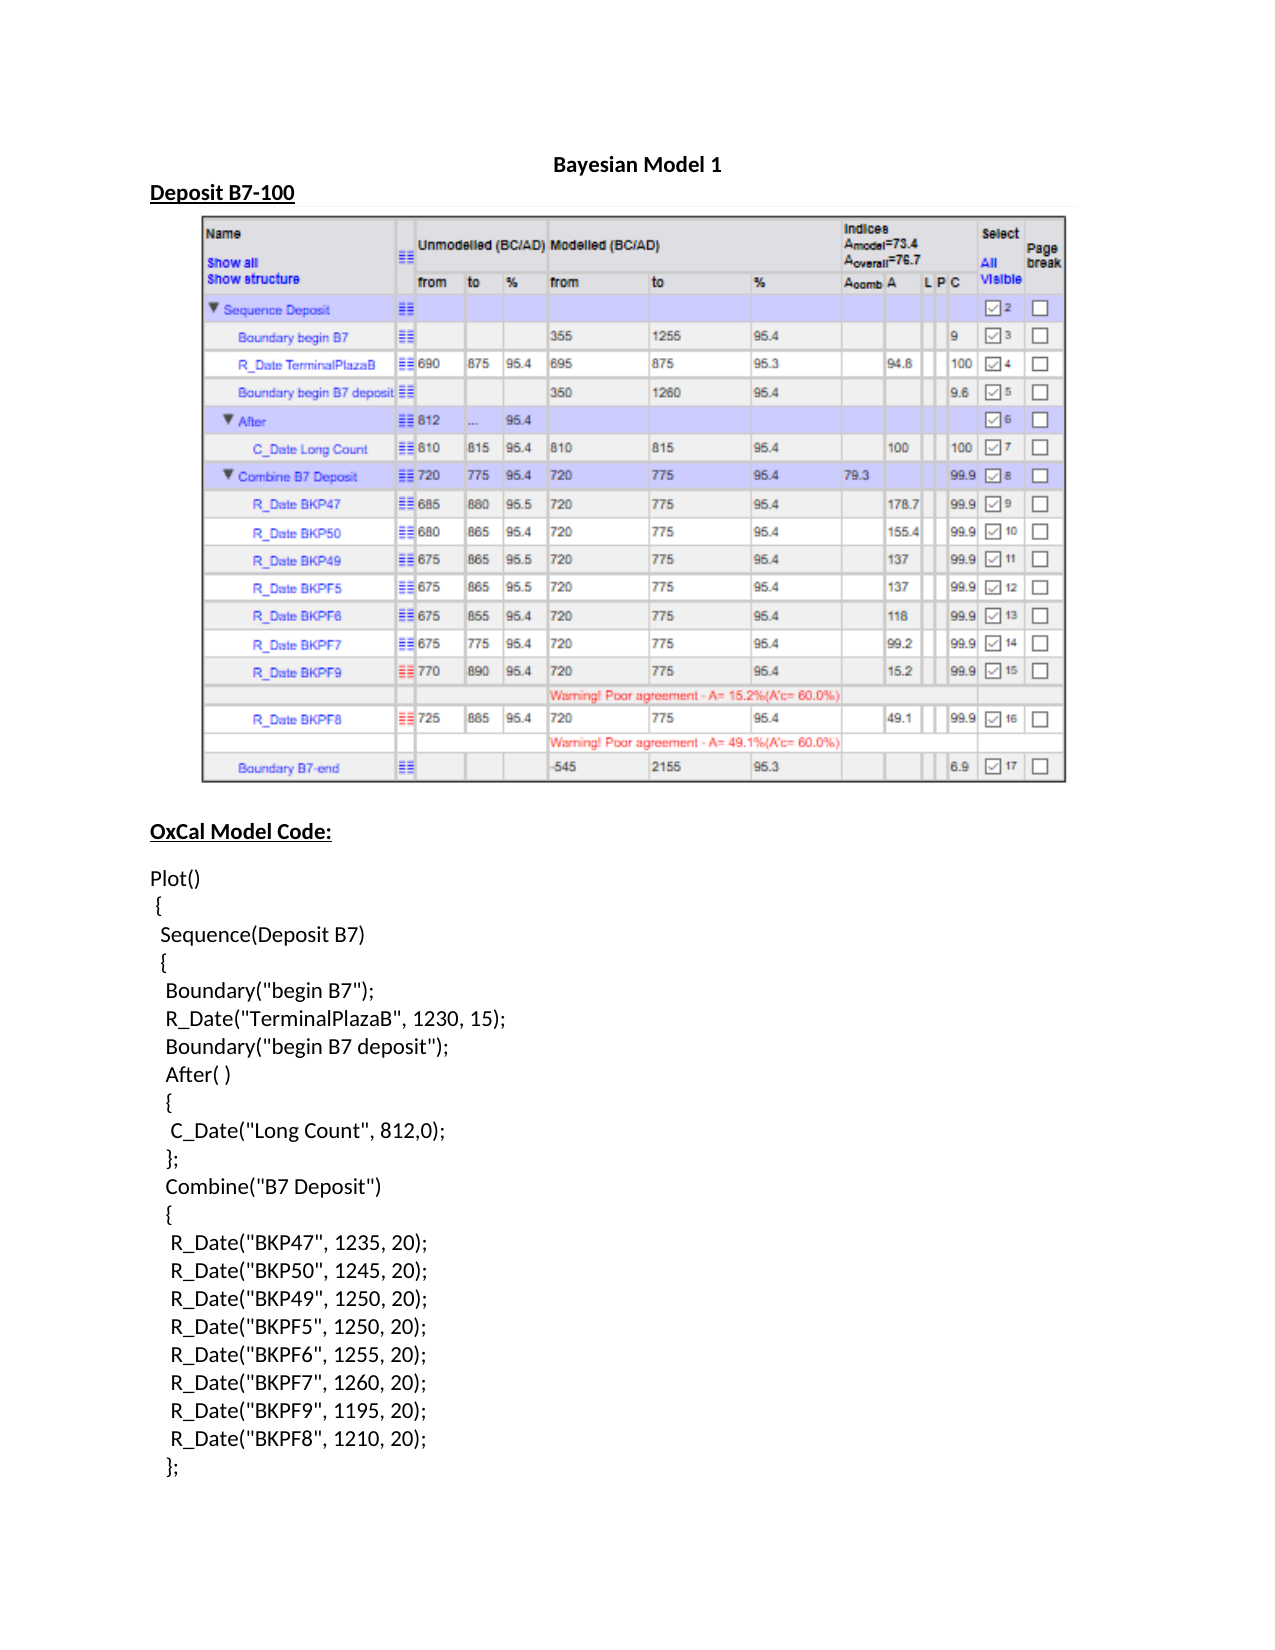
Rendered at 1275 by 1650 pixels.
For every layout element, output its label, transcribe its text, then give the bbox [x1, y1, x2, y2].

text R_Date("BKP47", 1235, 20); [150, 1228, 1125, 1256]
text After( ) [150, 1060, 1125, 1088]
text R_Date("BKP49", 1250, 20); [150, 1284, 1125, 1312]
text R_Date("BKPF6", 1255, 20); [150, 1340, 1125, 1368]
text Boundary("begin B7 deposit"); [150, 1032, 1125, 1060]
text Deposit B7-100 [150, 178, 1125, 206]
text Bayesian Model 1 [150, 150, 1125, 178]
text { [150, 948, 1125, 976]
text R_Date("BKP50", 1245, 20); [150, 1256, 1125, 1284]
text R_Date("TerminalPlazaB", 1230, 15); [150, 1004, 1125, 1032]
text R_Date("BKPF7", 1260, 20); [150, 1368, 1125, 1396]
text R_Date("BKPF9", 1195, 20); [150, 1396, 1125, 1424]
picture [195, 206, 1080, 789]
text Sequence(Deposit B7) [150, 920, 1125, 948]
text }; [150, 1452, 1125, 1480]
text { [150, 892, 1125, 920]
text Plot() [150, 864, 1125, 892]
text }; [150, 1144, 1125, 1172]
text C_Date("Long Count", 812,0); [150, 1116, 1125, 1144]
text Combine("B7 Deposit") [150, 1172, 1125, 1200]
text Boundary("begin B7"); [150, 976, 1125, 1004]
text { [150, 1200, 1125, 1228]
text OxCal Model Code: [150, 817, 1125, 845]
text R_Date("BKPF8", 1210, 20); [150, 1424, 1125, 1452]
text { [150, 1088, 1125, 1116]
text R_Date("BKPF5", 1250, 20); [150, 1312, 1125, 1340]
